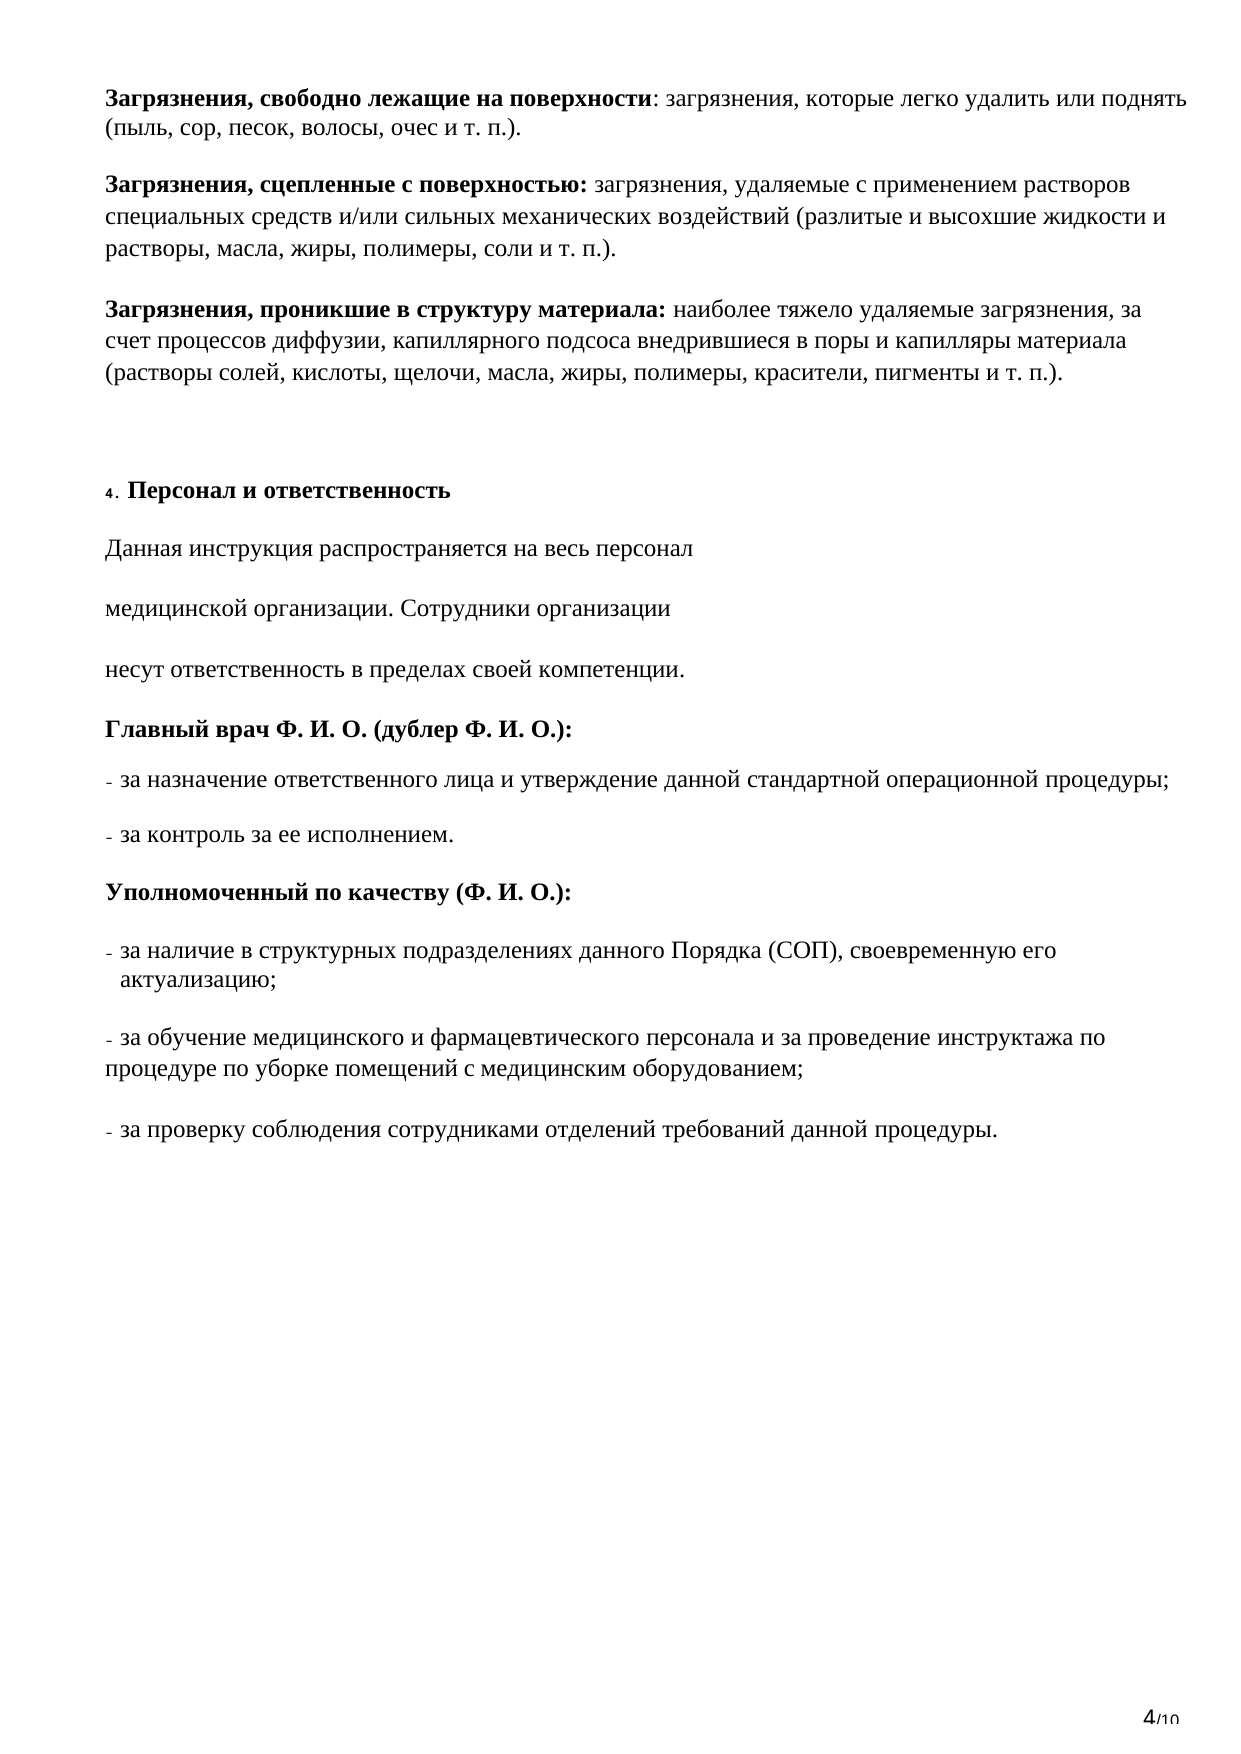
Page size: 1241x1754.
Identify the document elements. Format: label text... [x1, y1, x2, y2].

list за контроль за ее исполнением. [105, 819, 1188, 848]
text Загрязнения, свободно лежащие на поверхности: загрязнения, которые легко удалить или поднять (пыль, сор, песок, волосы, очес и т. п.). [105, 83, 1188, 140]
subtitle Уполномоченный по качеству (Ф. И. О.): [105, 877, 1188, 906]
list за наличие в структурных подразделениях данного Порядка (СОП), своевременную его актуализацию; [105, 935, 1188, 992]
list за назначение ответственного лица и утверждение данной стандартной операционной процедуры; [105, 774, 1188, 790]
text Загрязнения, проникшие в структуру материала: наиболее тяжело удаляемые загрязнения, за счет процессов диффузии, капиллярного подсоса внедрившиеся в поры и капилляры материала (растворы солей, кислоты, щелочи, масла, жиры, полимеры, красители, пигменты и т. п.). [105, 294, 1168, 386]
list за обучение медицинского и фармацевтического персонала и за проведение инструктажа по процедуре по уборке помещений с медицинским оборудованием; [105, 1022, 1115, 1082]
subtitle Персонал и ответственность [105, 475, 1188, 504]
text Загрязнения, сцепленные с поверхностью: загрязнения, удаляемые с применением растворов специальных средств и/или сильных механических воздействий (разлитые и высохшие жидкости и растворы, масла, жиры, полимеры, соли и т. п.). [105, 169, 1168, 261]
text Данная инструкция распространяется на весь персонал медицинской организации. Сотрудники организации несут ответственность в пределах своей компетенции. Главный врач Ф. И. О. (дублер Ф. И. О.): [105, 533, 707, 743]
list за проверку соблюдения сотрудниками отделений требований данной процедуры. [105, 1114, 1188, 1143]
